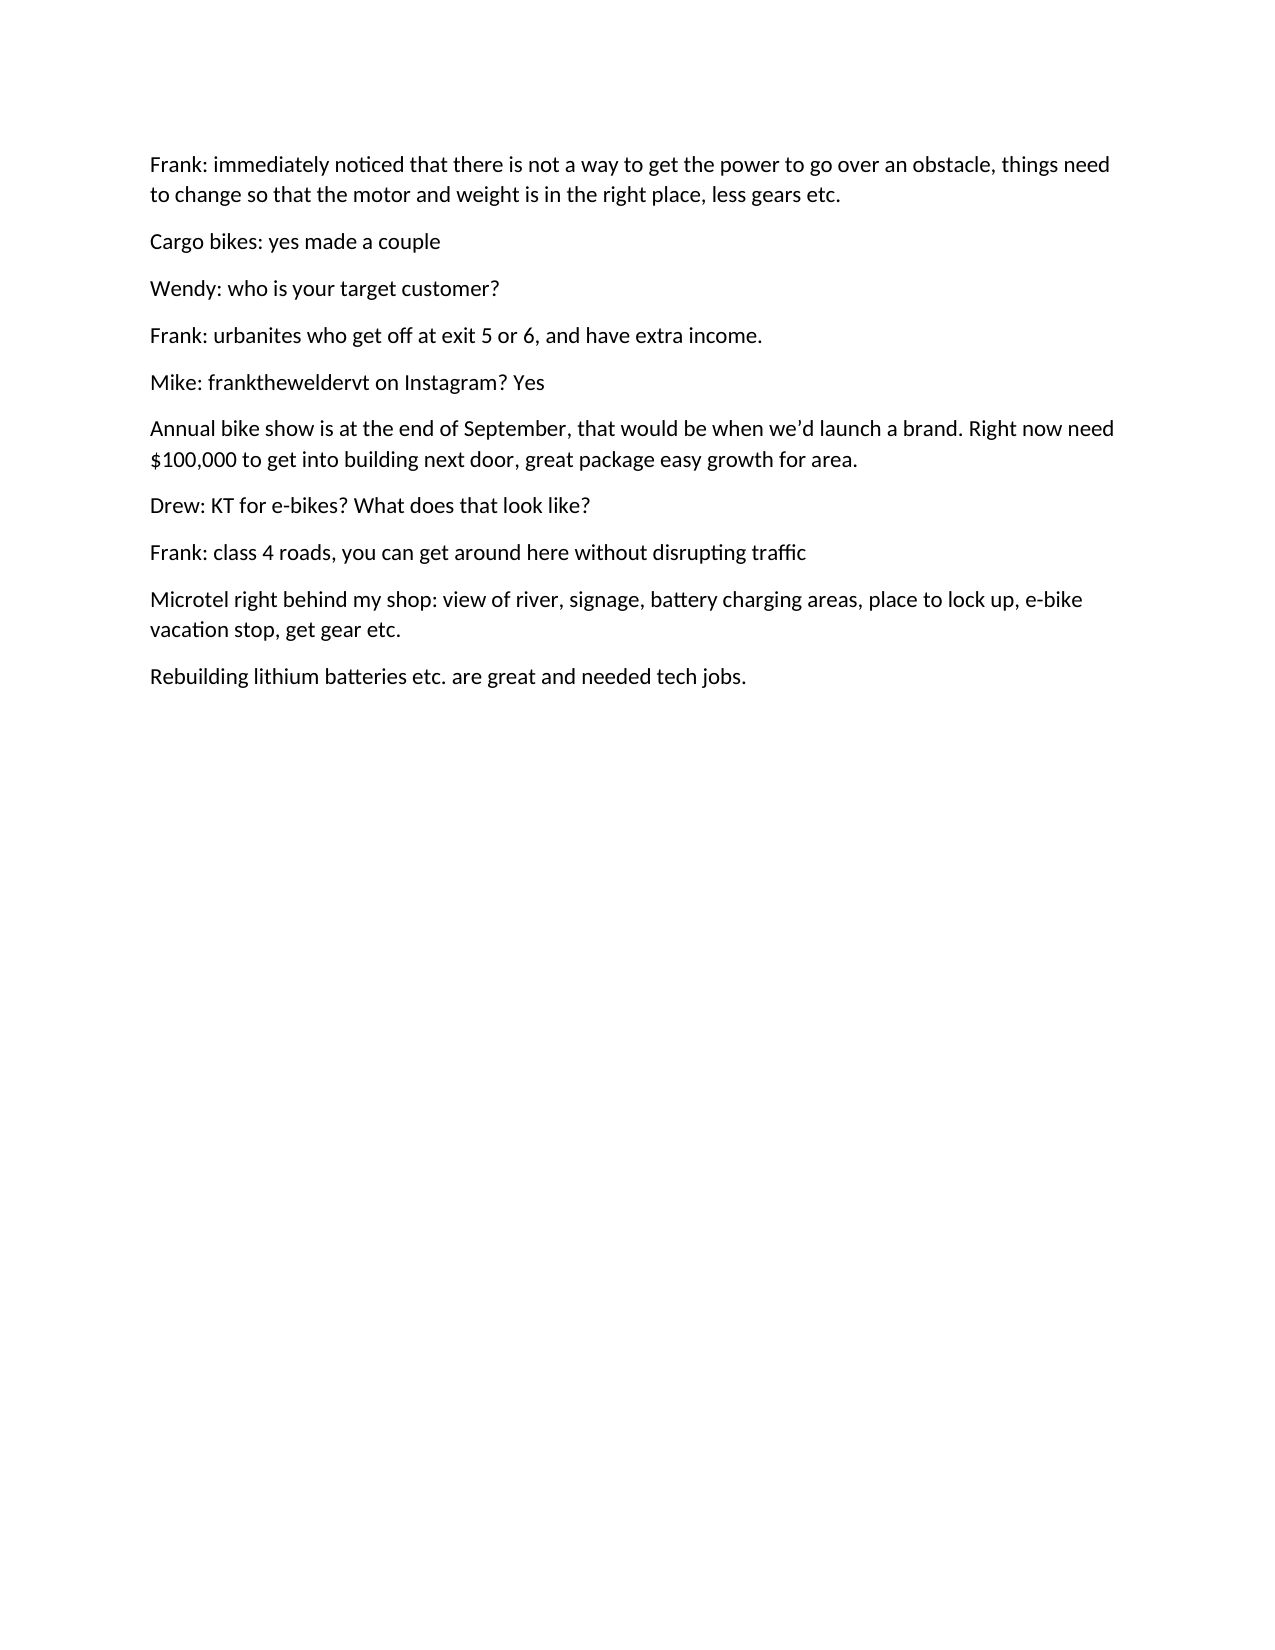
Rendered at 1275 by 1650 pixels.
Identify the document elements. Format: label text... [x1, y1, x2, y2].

text Drew: KT for e-bikes? What does that look like? [150, 492, 1125, 520]
text Frank: immediately noticed that there is not a way to get the power to go over an obstacle, things need to change so that the motor and weight is in the right place, less gears etc. [150, 150, 1125, 208]
text Annual bike show is at the end of September, that would be when we’d launch a brand. Right now need $100,000 to get into building next door, great package easy growth for area. [150, 414, 1125, 473]
text Rebuilding lithium batteries etc. are great and needed tech jobs. [150, 662, 1125, 691]
text Frank: class 4 roads, you can get around here without disrupting traffic [150, 538, 1125, 567]
text Mike: franktheweldervt on Instagram? Yes [150, 368, 1125, 396]
text Frank: urbanites who get off at exit 5 or 6, and have extra income. [150, 321, 1125, 349]
text Cargo bikes: yes made a couple [150, 227, 1125, 255]
text Wendy: who is your target customer? [150, 274, 1125, 302]
text Microtel right behind my shop: view of river, signage, battery charging areas, place to lock up, e-bike vacation stop, get gear etc. [150, 585, 1125, 644]
